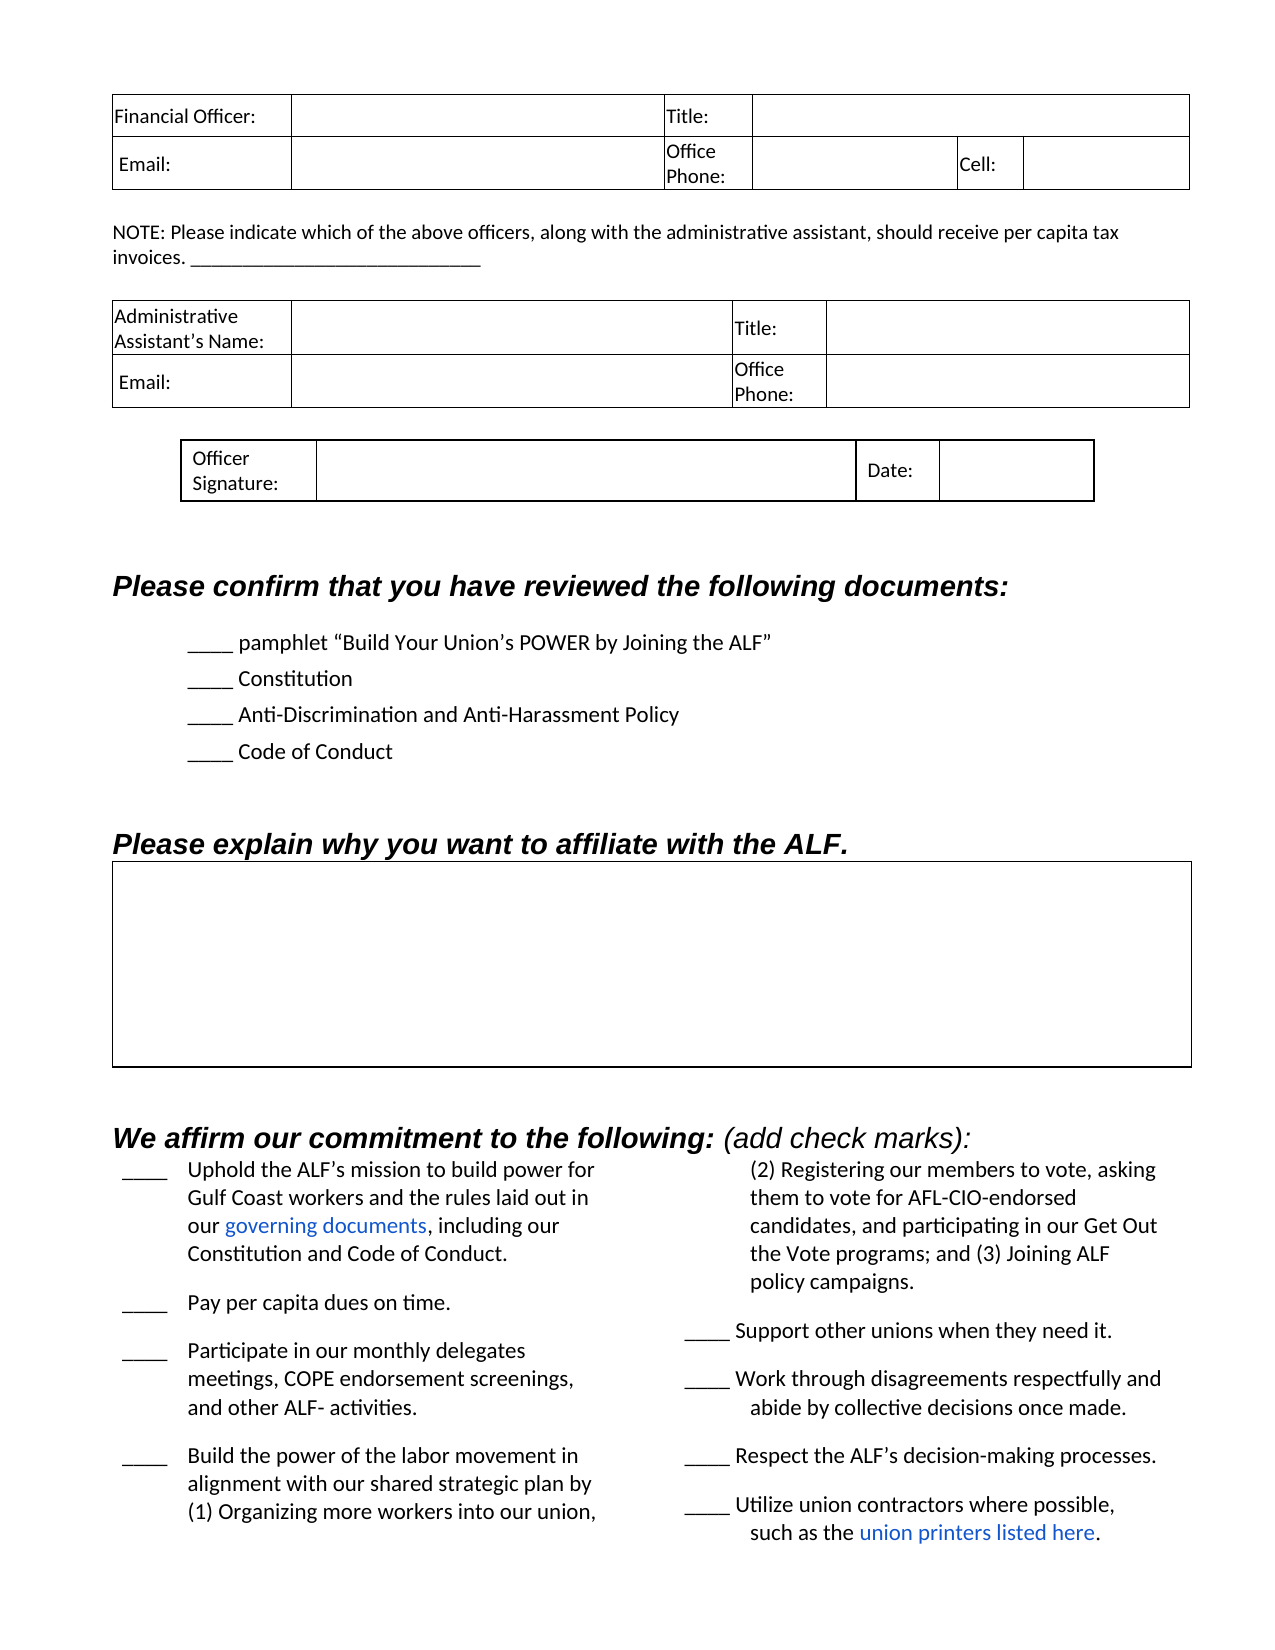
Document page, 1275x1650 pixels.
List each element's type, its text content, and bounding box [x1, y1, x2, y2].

table_header [753, 95, 1189, 136]
text ____ Support other unions when they need it. [684, 1316, 1162, 1344]
subtitle We affirm our commitment to the following: (add check marks): [112, 1121, 1162, 1155]
table_cell [827, 355, 1189, 407]
table_header [827, 301, 1189, 354]
table_cell Office Phone: [665, 137, 752, 189]
text ____ pamphlet “Build Your Union’s POWER by Joining the ALF” [187, 628, 1162, 656]
text NOTE: Please indicate which of the above officers, along with the administrative assistant, should receive per capita tax invoices. ____________________________ [112, 219, 1162, 270]
table_cell Office Phone: [733, 355, 826, 407]
text ____ Build the power of the labor movement in alignment with our shared strategic plan by (1) Organizing more workers into our union, (2) Registering our members to vote, asking them to vote for AFL-CIO-endorsed candidates, and participating in our Get Out the Vote programs; and (3) Joining ALF policy campaigns. [684, 1155, 1162, 1295]
table_header [292, 301, 732, 354]
subtitle Please explain why you want to affiliate with the ALF. [112, 827, 1162, 861]
text ____ Respect the ALF’s decision-making processes. [684, 1441, 1162, 1469]
text ____ Code of Conduct [187, 737, 1162, 765]
table_header Financial Officer: [113, 95, 291, 136]
table_cell [753, 137, 957, 189]
table_cell [292, 355, 732, 407]
text ____ Pay per capita dues on time. [122, 1288, 600, 1316]
text ____ Constitution [187, 664, 1162, 692]
text ____ Work through disagreements respectfully and abide by collective decisions once made. [684, 1364, 1162, 1421]
text ____ Participate in our monthly delegates meetings, COPE endorsement screenings, and other ALF- activities. [122, 1337, 600, 1421]
table_cell [292, 137, 664, 189]
table_header Title: [665, 95, 752, 136]
table_cell [1024, 137, 1189, 189]
table_header Officer Signature: [182, 441, 316, 500]
table_cell Cell: [958, 137, 1023, 189]
text ____ Anti-Discrimination and Anti-Harassment Policy [187, 701, 1162, 728]
text ____ Build the power of the labor movement in alignment with our shared strategic plan by (1) Organizing more workers into our union, (2) Registering our members to vote, asking them to vote for AFL-CIO-endorsed candidates, and participating in our Get Out the Vote programs; and (3) Joining ALF policy campaigns. [122, 1441, 600, 1526]
subtitle Please confirm that you have reviewed the following documents: [112, 569, 1162, 603]
text ____ Utilize union contractors where possible, such as the union printers listed here. [684, 1490, 1162, 1546]
table_header Title: [733, 301, 826, 354]
table_header [292, 95, 664, 136]
text ____ Uphold the ALF’s mission to build power for Gulf Coast workers and the rules laid out in our governing documents, including our Constitution and Code of Conduct. [122, 1155, 600, 1267]
table_header [113, 862, 1191, 1066]
table_header Administrative Assistant’s Name: [113, 301, 291, 354]
table_header Date: [857, 441, 939, 500]
table_header [940, 441, 1093, 500]
table_cell Email: [113, 355, 291, 407]
table_cell Email: [113, 137, 291, 189]
table_header [317, 441, 855, 500]
